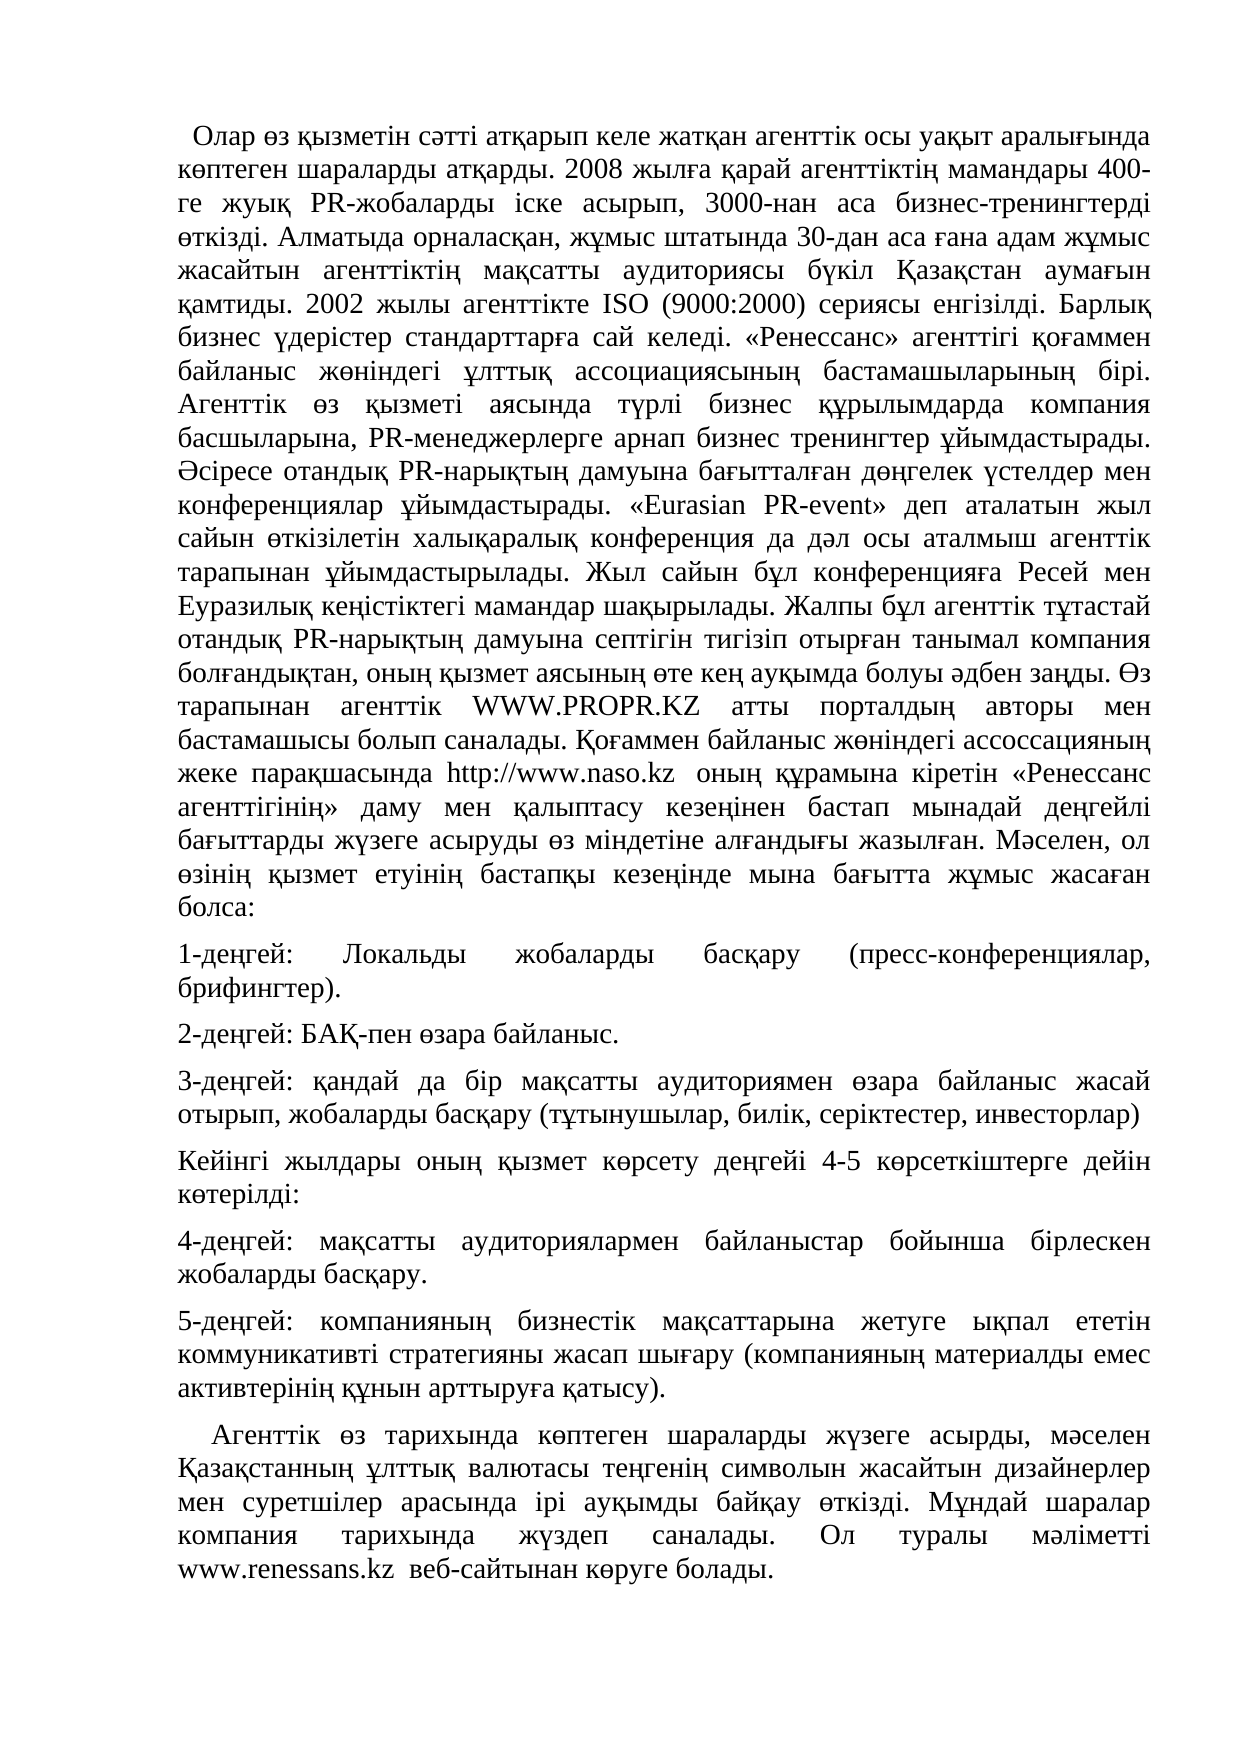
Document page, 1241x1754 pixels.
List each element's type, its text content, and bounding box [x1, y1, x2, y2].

text 3-деңгей: қандай да бір мақсатты аудиториямен өзара байланыс жасай отырып, жобаларды басқару (тұтынушылар, билік, серіктестер, инвесторлар) [177, 1063, 1152, 1130]
text 4-деңгей: мақсатты аудиториялармен байланыстар бойынша бірлескен жобаларды басқару. [177, 1223, 1152, 1290]
text Кейінгі жылдары оның қызмет көрсету деңгейі 4-5 көрсеткіштерге дейін көтерілді: [177, 1143, 1152, 1210]
text Агенттік өз тарихында көптеген шараларды жүзеге асырды, мәселен Қазақстанның ұлттық валютасы теңгенің символын жасайтын дизайнерлер мен суретшілер арасында ірі ауқымды байқау өткізді. Мұндай шаралар компания тарихында жүздеп саналады. Ол туралы мәліметті www.renessans.kz веб-сайтынан көруге болады. [177, 1417, 1152, 1584]
text 1-деңгей: Локальды жобаларды басқару (пресс-конференциялар, брифингтер). [177, 936, 1152, 1003]
text 5-деңгей: компанияның бизнестік мақсаттарына жетуге ықпал ететін коммуникативті стратегияны жасап шығару (компанияның материалды емес активтерінің құнын арттыруға қатысу). [177, 1303, 1152, 1404]
text Олар өз қызметін сәтті атқарып келе жатқан агенттік осы уақыт аралығында көптеген шараларды атқарды. 2008 жылға қарай агенттіктің мамандары 400-ге жуық PR-жобаларды іске асырып, 3000-нан аса бизнес-тренингтерді өткізді. Алматыда орналасқан, жұмыс штатында 30-дан аса ғана адам жұмыс жасайтын агенттіктің мақсатты аудиториясы бүкіл Қазақстан аумағын қамтиды. 2002 жылы агенттікте ISO (9000:2000) сериясы енгізілді. Барлық бизнес үдерістер стандарттарға сай келеді. «Ренессанс» агенттігі қоғаммен байланыс жөніндегі ұлттық ассоциациясының бастамашыларының бірі. Агенттік өз қызметі аясында түрлі бизнес құрылымдарда компания басшыларына, PR-менеджерлерге арнап бизнес тренингтер ұйымдастырады. Әсіресе отандық PR-нарықтың дамуына бағытталған дөңгелек үстелдер мен конференциялар ұйымдастырады. «Eurasian PR-event» деп аталатын жыл сайын өткізілетін халықаралық конференция да дәл осы аталмыш агенттік тарапынан ұйымдастырылады. Жыл сайын бұл конференцияға Ресей мен Еуразилық кеңістіктегі мамандар шақырылады. Жалпы бұл агенттік тұтастай отандық PR-нарықтың дамуына септігін тигізіп отырған танымал компания болғандықтан, оның қызмет аясының өте кең ауқымда болуы әдбен заңды. Өз тарапынан агенттік WWW.PROPR.KZ атты порталдың авторы мен бастамашысы болып саналады. Қоғаммен байланыс жөніндегі ассоссацияның жеке парақшасында http://www.naso.kz оның құрамына кіретін «Ренессанс агенттігінің» даму мен қалыптасу кезеңінен бастап мынадай деңгейлі бағыттарды жүзеге асыруды өз міндетіне алғандығы жазылған. Мәселен, ол өзінің қызмет етуінің бастапқы кезеңінде мына бағытта жұмыс жасаған болса: [177, 118, 1152, 923]
text 2-деңгей: БАҚ-пен өзара байланыс. [177, 1016, 1152, 1050]
